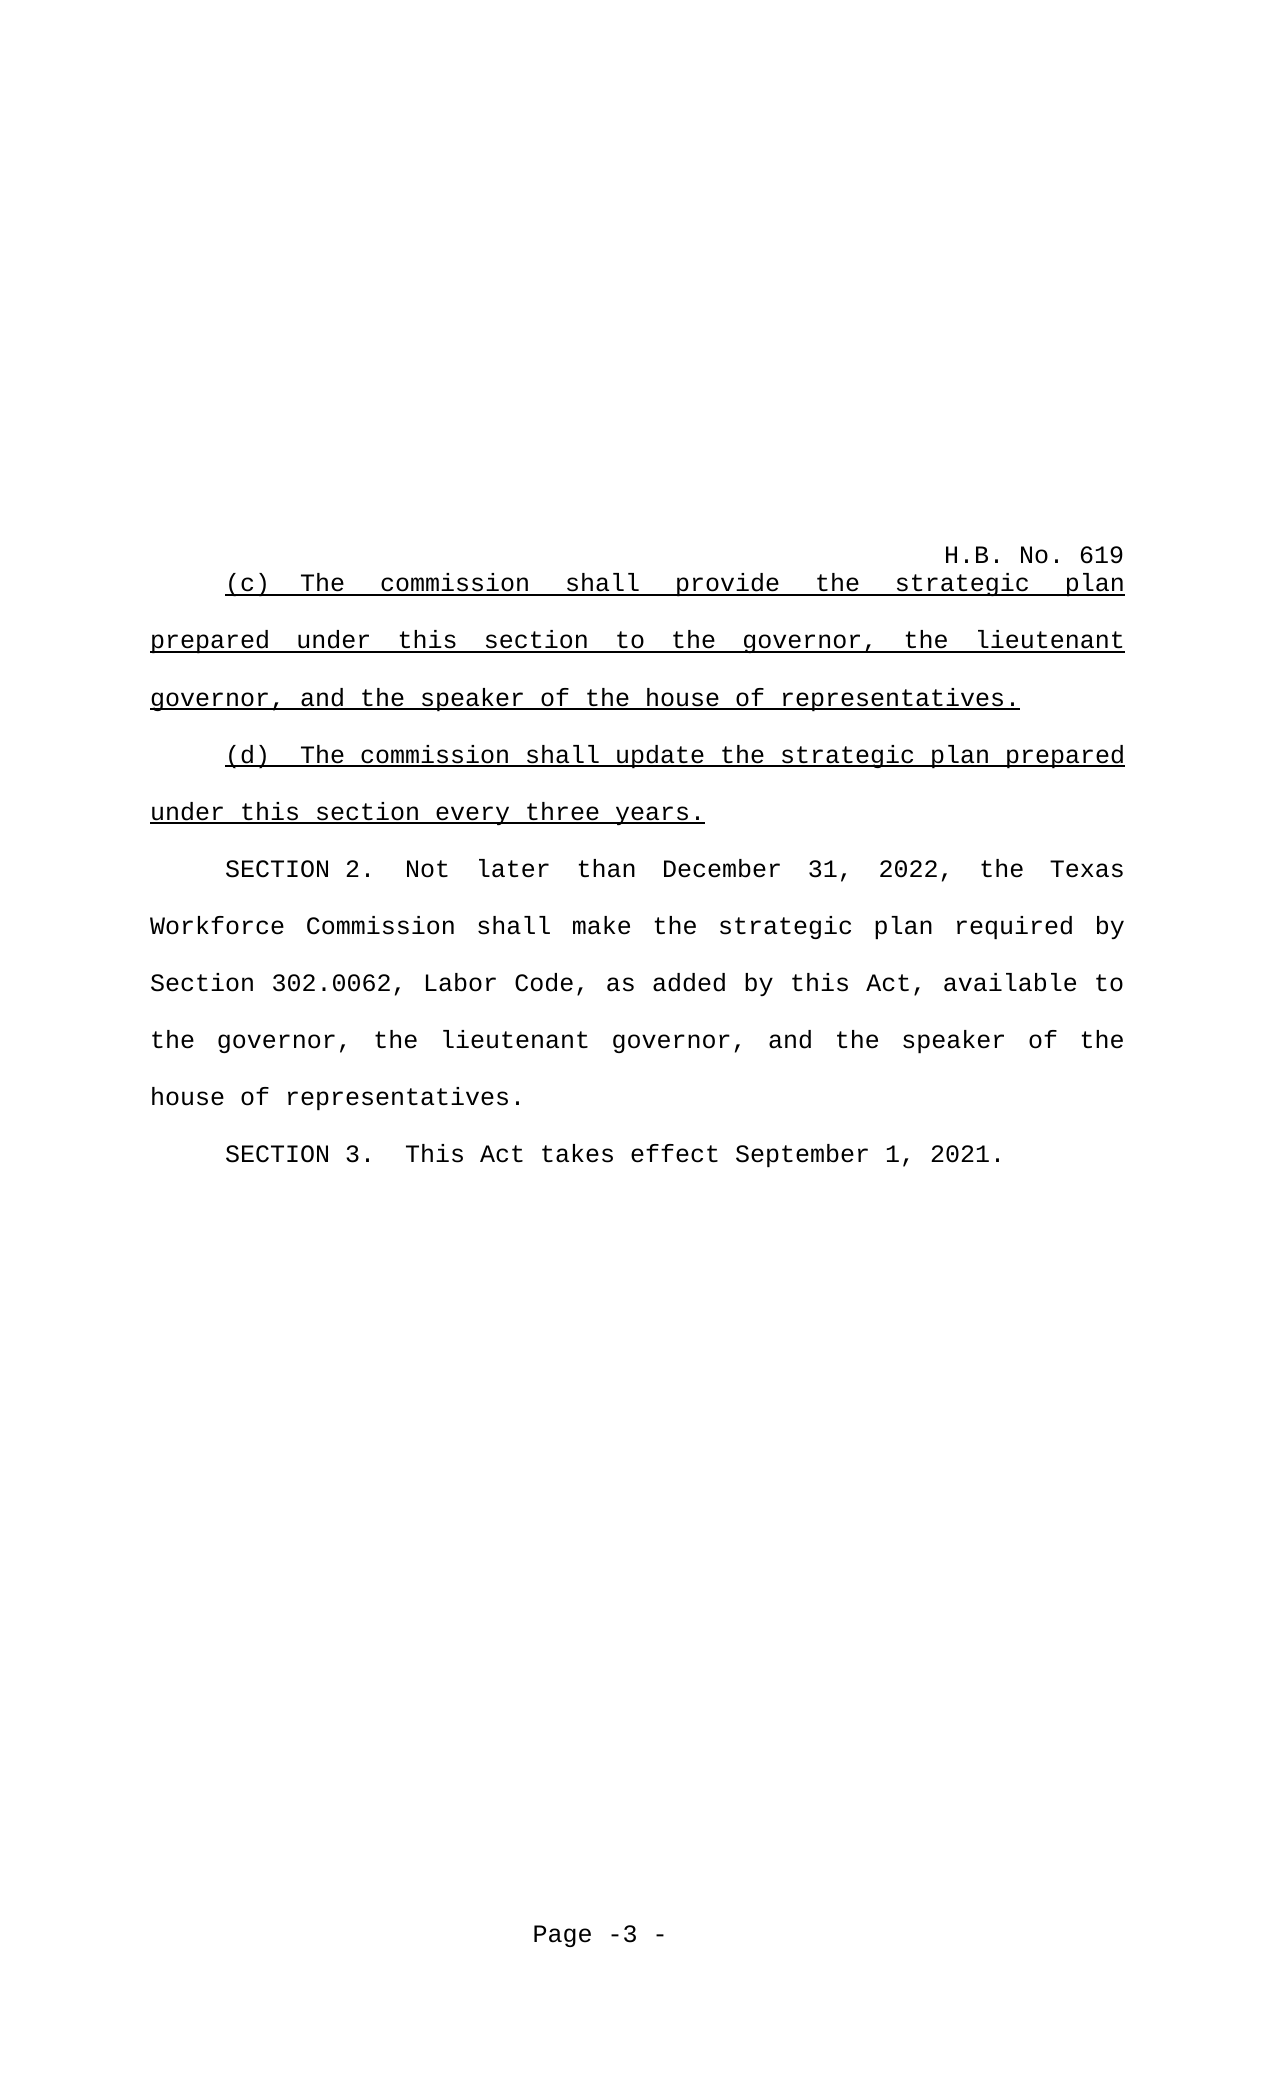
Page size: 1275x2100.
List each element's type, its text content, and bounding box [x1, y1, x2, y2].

text (c) The commission shall provide the strategic plan prepared under this section to the governor, the lieutenant governor, and the speaker of the house of representatives. [150, 571, 1125, 651]
text SECTION 2. Not later than December 31, 2022, the Texas Workforce Commission shall make the strategic plan required by Section 302.0062, Labor Code, as added by this Act, available to the governor, the lieutenant governor, and the speaker of the house of representatives. [150, 856, 1125, 1113]
text SECTION 3. This Act takes effect September 1, 2021. [150, 1142, 1125, 1170]
text (d) The commission shall update the strategic plan prepared under this section every three years. [150, 742, 1125, 828]
text (c) The commission shall provide the strategic plan prepared under this section to the governor, the lieutenant governor, and the speaker of the house of representatives. [150, 653, 1125, 713]
